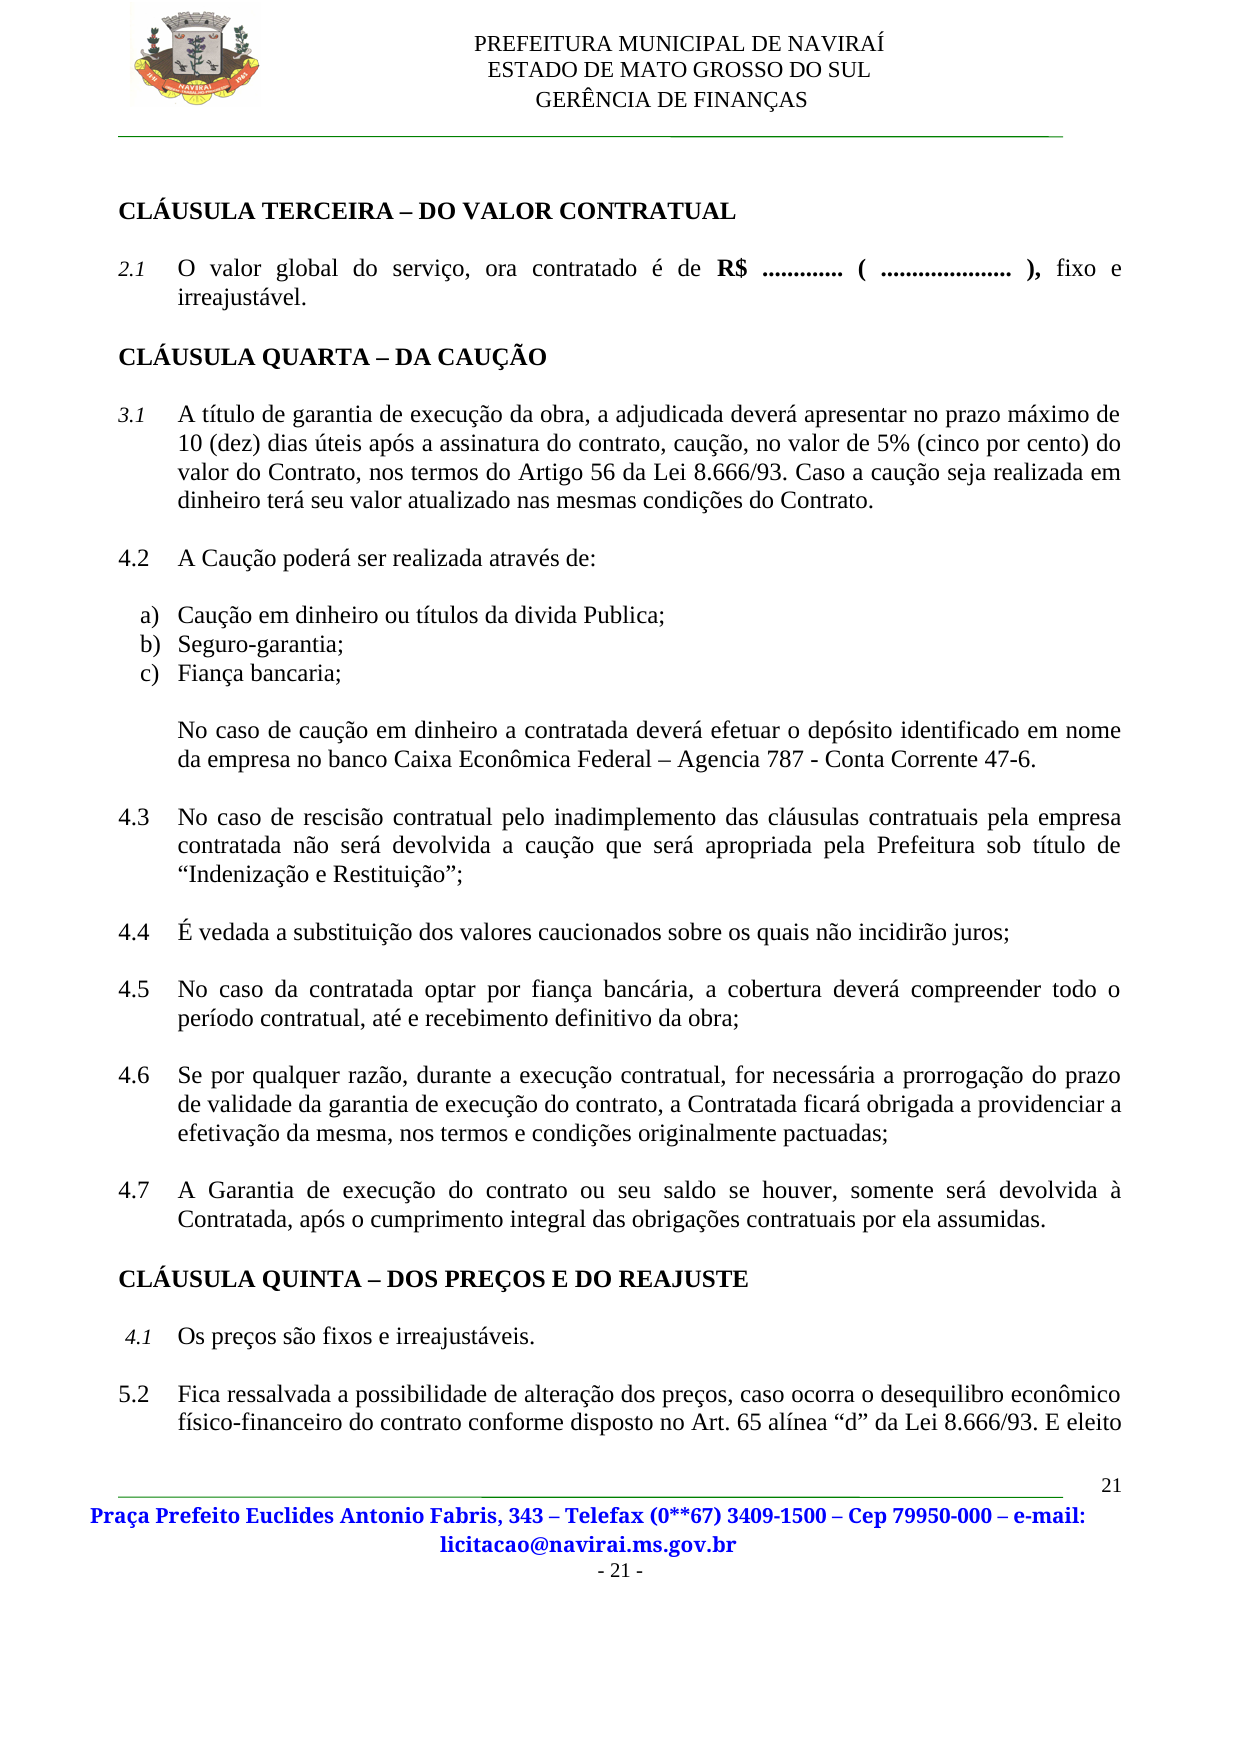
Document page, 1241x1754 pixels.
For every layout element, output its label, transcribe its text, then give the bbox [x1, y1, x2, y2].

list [118, 1379, 1122, 1436]
list É vedada a substituição dos valores caucionados sobre os quais não incidirão juros; [118, 917, 1122, 945]
list No caso de rescisão contratual pelo inadimplemento das cláusulas contratuais pela empresa contratada não será devolvida a caução que será apropriada pela Prefeitura sob título de “Indenização e Restituição”; [118, 802, 1122, 888]
list Fiança bancaria; [140, 658, 1122, 687]
text CLÁUSULA QUINTA – DOS PREÇOS E DO REAJUSTE [118, 1264, 1122, 1292]
list Caução em dinheiro ou títulos da divida Publica; [140, 600, 1122, 629]
text CLÁUSULA QUARTA – DA CAUÇÃO [118, 342, 1122, 370]
list Seguro-garantia; [140, 629, 1122, 658]
list Se por qualquer razão, durante a execução contratual, for necessária a prorrogação do prazo de validade da garantia de execução do contrato, a Contratada ficará obrigada a providenciar a efetivação da mesma, nos termos e condições originalmente pactuadas; [118, 1060, 1122, 1147]
text No caso de caução em dinheiro a contratada deverá efetuar o depósito identificado em nome da empresa no banco Caixa Econômica Federal – Agencia 787 - Conta Corrente 47-6. [177, 715, 1122, 773]
list O valor global do serviço, ora contratado é de R$ ............. ( ..................... ), fixo e irreajustável. [118, 253, 1122, 311]
list Os preços são fixos e irreajustáveis. [125, 1321, 1122, 1350]
list A título de garantia de execução da obra, a adjudicada deverá apresentar no prazo máximo de 10 (dez) dias úteis após a assinatura do contrato, caução, no valor de 5% (cinco por cento) do valor do Contrato, nos termos do Artigo 56 da Lei 8.666/93. Caso a caução seja realizada em dinheiro terá seu valor atualizado nas mesmas condições do Contrato. [118, 399, 1122, 514]
text CLÁUSULA TERCEIRA – DO VALOR CONTRATUAL [118, 196, 1122, 224]
picture [129, 2, 266, 107]
list A Garantia de execução do contrato ou seu saldo se houver, somente será devolvida à Contratada, após o cumprimento integral das obrigações contratuais por ela assumidas. [118, 1175, 1122, 1233]
list A Caução poderá ser realizada através de: [118, 543, 1122, 572]
list No caso da contratada optar por fiança bancária, a cobertura deverá compreender todo o período contratual, até e recebimento definitivo da obra; [118, 974, 1122, 1032]
